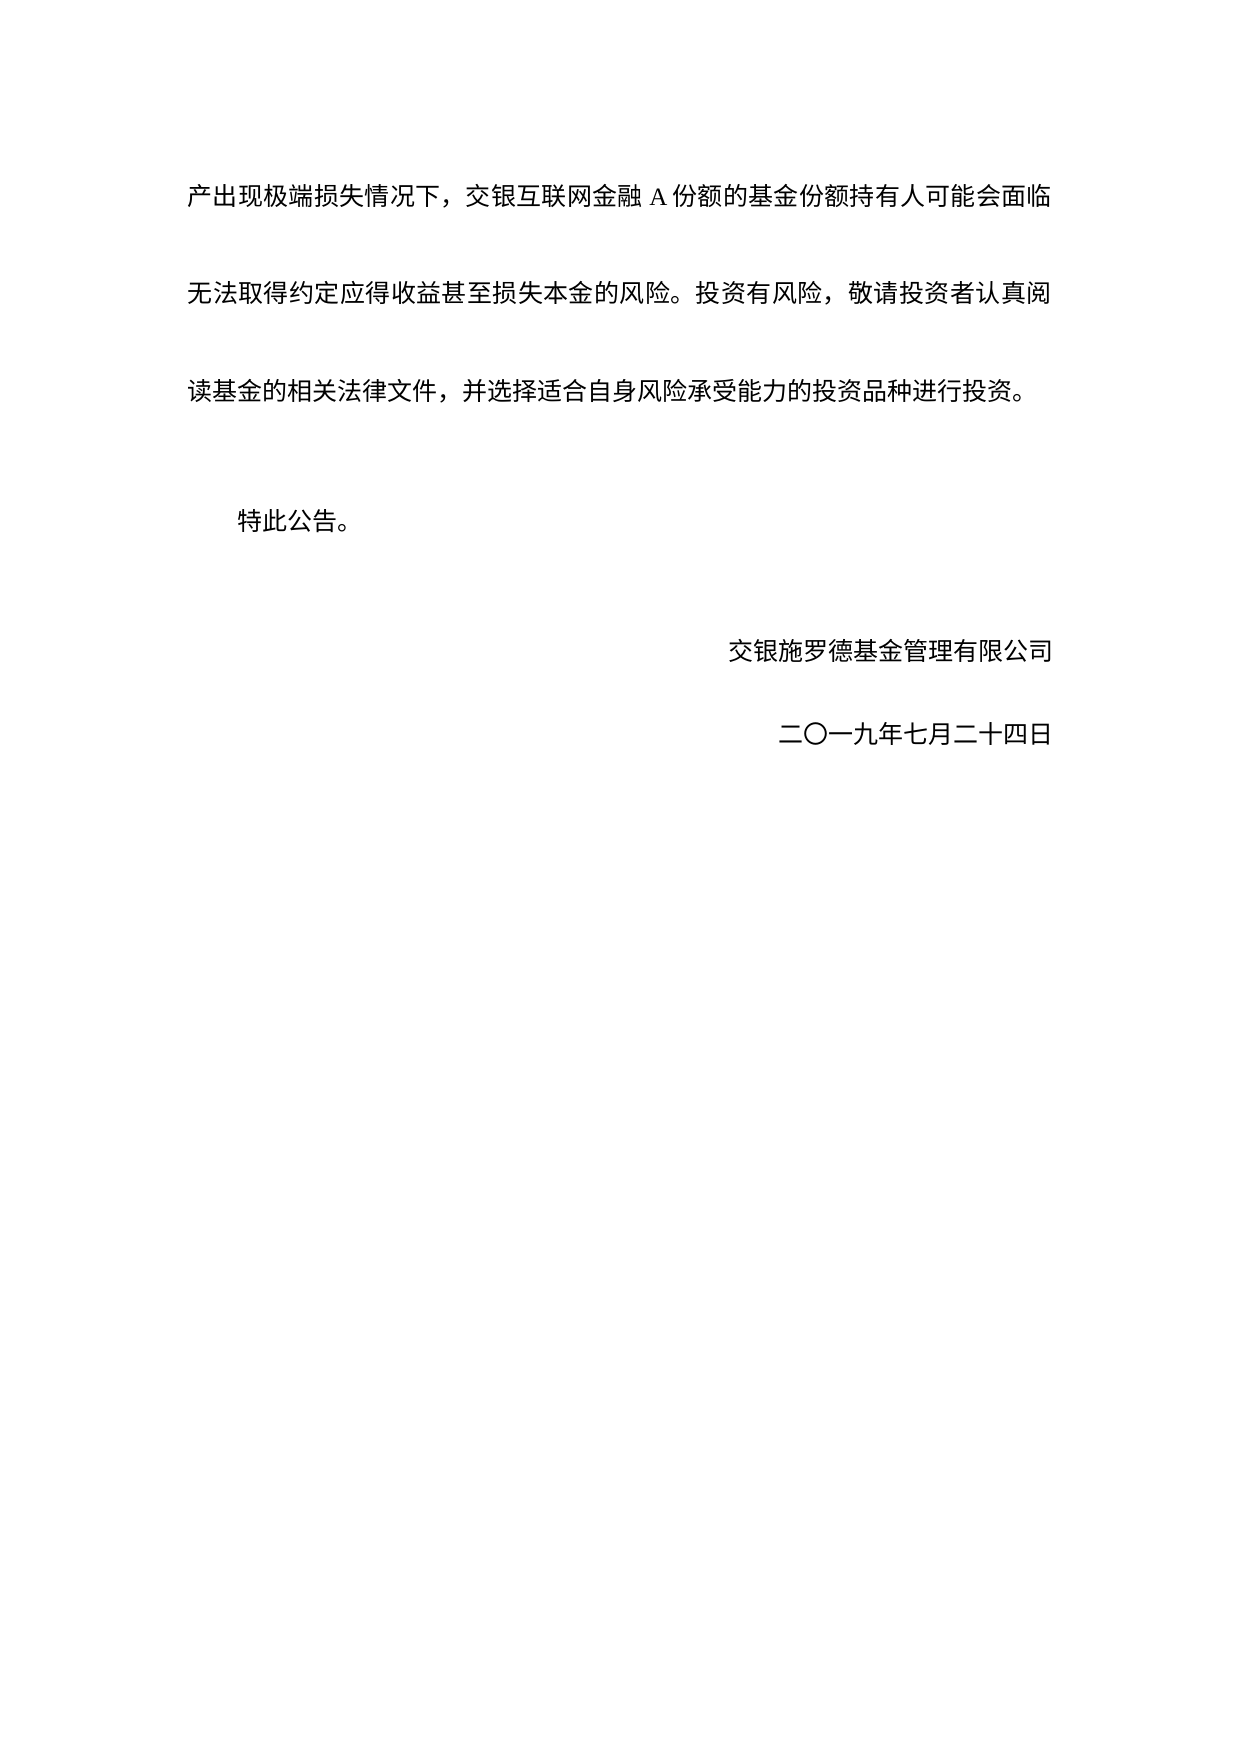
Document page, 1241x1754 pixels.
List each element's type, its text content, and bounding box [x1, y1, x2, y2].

text 特此公告。 [187, 487, 1053, 552]
text 交银施罗德基金管理有限公司 [187, 617, 1053, 682]
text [187, 162, 1053, 422]
text 二〇一九年七月二十四日 [187, 700, 1053, 765]
